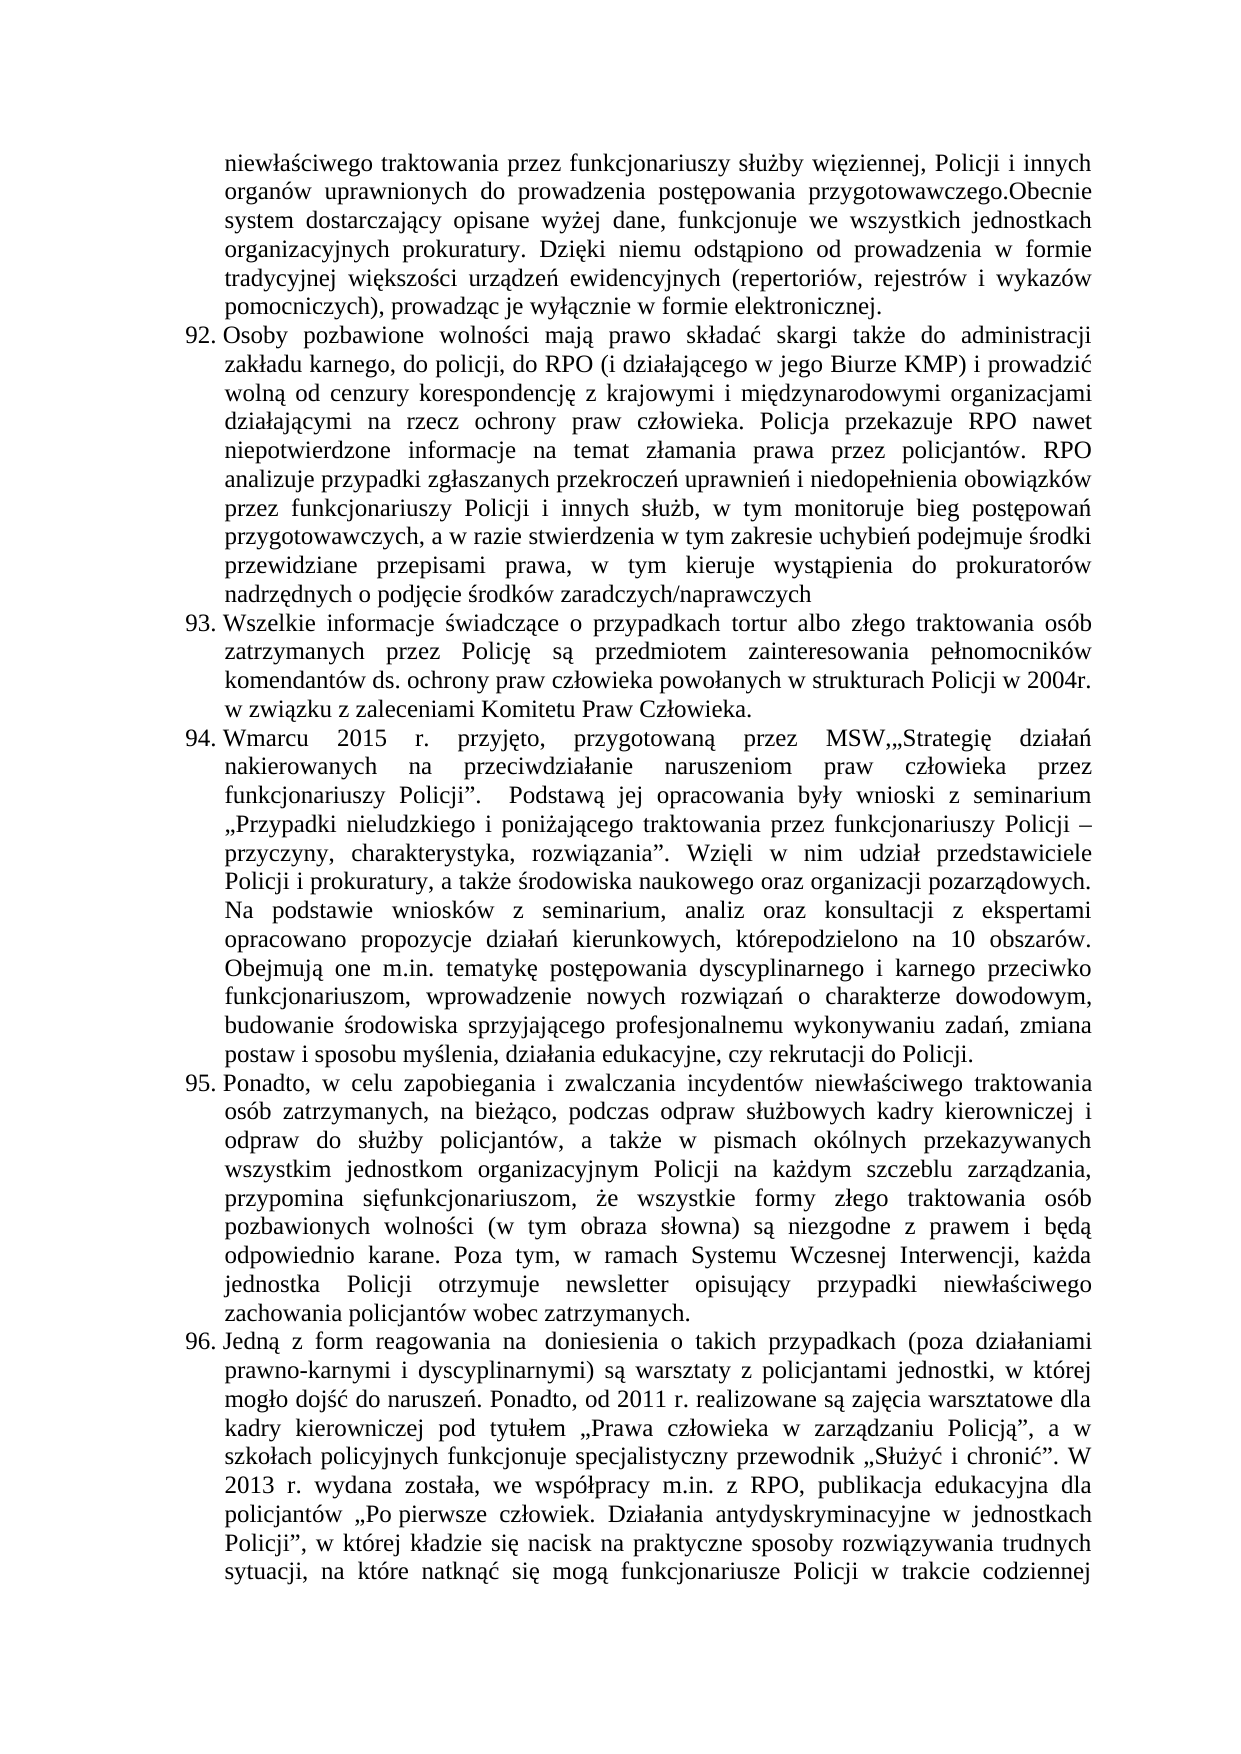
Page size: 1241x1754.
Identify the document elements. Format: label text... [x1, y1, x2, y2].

list Osoby pozbawione wolności mają prawo składać skargi także do administracji zakładu karnego, do policji, do RPO (i działającego w jego Biurze KMP) i prowadzić wolną od cenzury korespondencję z krajowymi i międzynarodowymi organizacjami działającymi na rzecz ochrony praw człowieka. Policja przekazuje RPO nawet niepotwierdzone informacje na temat złamania prawa przez policjantów. RPO analizuje przypadki zgłaszanych przekroczeń uprawnień i niedopełnienia obowiązków przez funkcjonariuszy Policji i innych służb, w tym monitoruje bieg postępowań przygotowawczych, a w razie stwierdzenia w tym zakresie uchybień podejmuje środki przewidziane przepisami prawa, w tym kieruje wystąpienia do prokuratorów nadrzędnych o podjęcie środków zaradczych/naprawczych [185, 320, 1093, 608]
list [185, 1326, 1093, 1585]
list Wmarcu 2015 r. przyjęto, przygotowaną przez MSW,„Strategię działań nakierowanych na przeciwdziałanie naruszeniom praw człowieka przez funkcjonariuszy Policji”. Podstawą jej opracowania były wnioski z seminarium „Przypadki nieludzkiego i poniżającego traktowania przez funkcjonariuszy Policji – przyczyny, charakterystyka, rozwiązania”. Wzięli w nim udział przedstawiciele Policji i prokuratury, a także środowiska naukowego oraz organizacji pozarządowych. Na podstawie wniosków z seminarium, analiz oraz konsultacji z ekspertami opracowano propozycje działań kierunkowych, którepodzielono na 10 obszarów. Obejmują one m.in. tematykę postępowania dyscyplinarnego i karnego przeciwko funkcjonariuszom, wprowadzenie nowych rozwiązań o charakterze dowodowym, budowanie środowiska sprzyjającego profesjonalnemu wykonywaniu zadań, zmiana postaw i sposobu myślenia, działania edukacyjne, czy rekrutacji do Policji. [185, 723, 1093, 1068]
list Wszelkie informacje świadczące o przypadkach tortur albo złego traktowania osób zatrzymanych przez Policję są przedmiotem zainteresowania pełnomocników komendantów ds. ochrony praw człowieka powołanych w strukturach Policji w 2004r. w związku z zaleceniami Komitetu Praw Człowieka. [185, 608, 1093, 723]
list Ponadto, w celu zapobiegania i zwalczania incydentów niewłaściwego traktowania osób zatrzymanych, na bieżąco, podczas odpraw służbowych kadry kierowniczej i odpraw do służby policjantów, a także w pismach okólnych przekazywanych wszystkim jednostkom organizacyjnym Policji na każdym szczeblu zarządzania, przypomina sięfunkcjonariuszom, że wszystkie formy złego traktowania osób pozbawionych wolności (w tym obraza słowna) są niezgodne z prawem i będą odpowiednio karane. Poza tym, w ramach Systemu Wczesnej Interwencji, każda jednostka Policji otrzymuje newsletter opisujący przypadki niewłaściwego zachowania policjantów wobec zatrzymanych. [185, 1068, 1093, 1326]
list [185, 148, 1093, 320]
